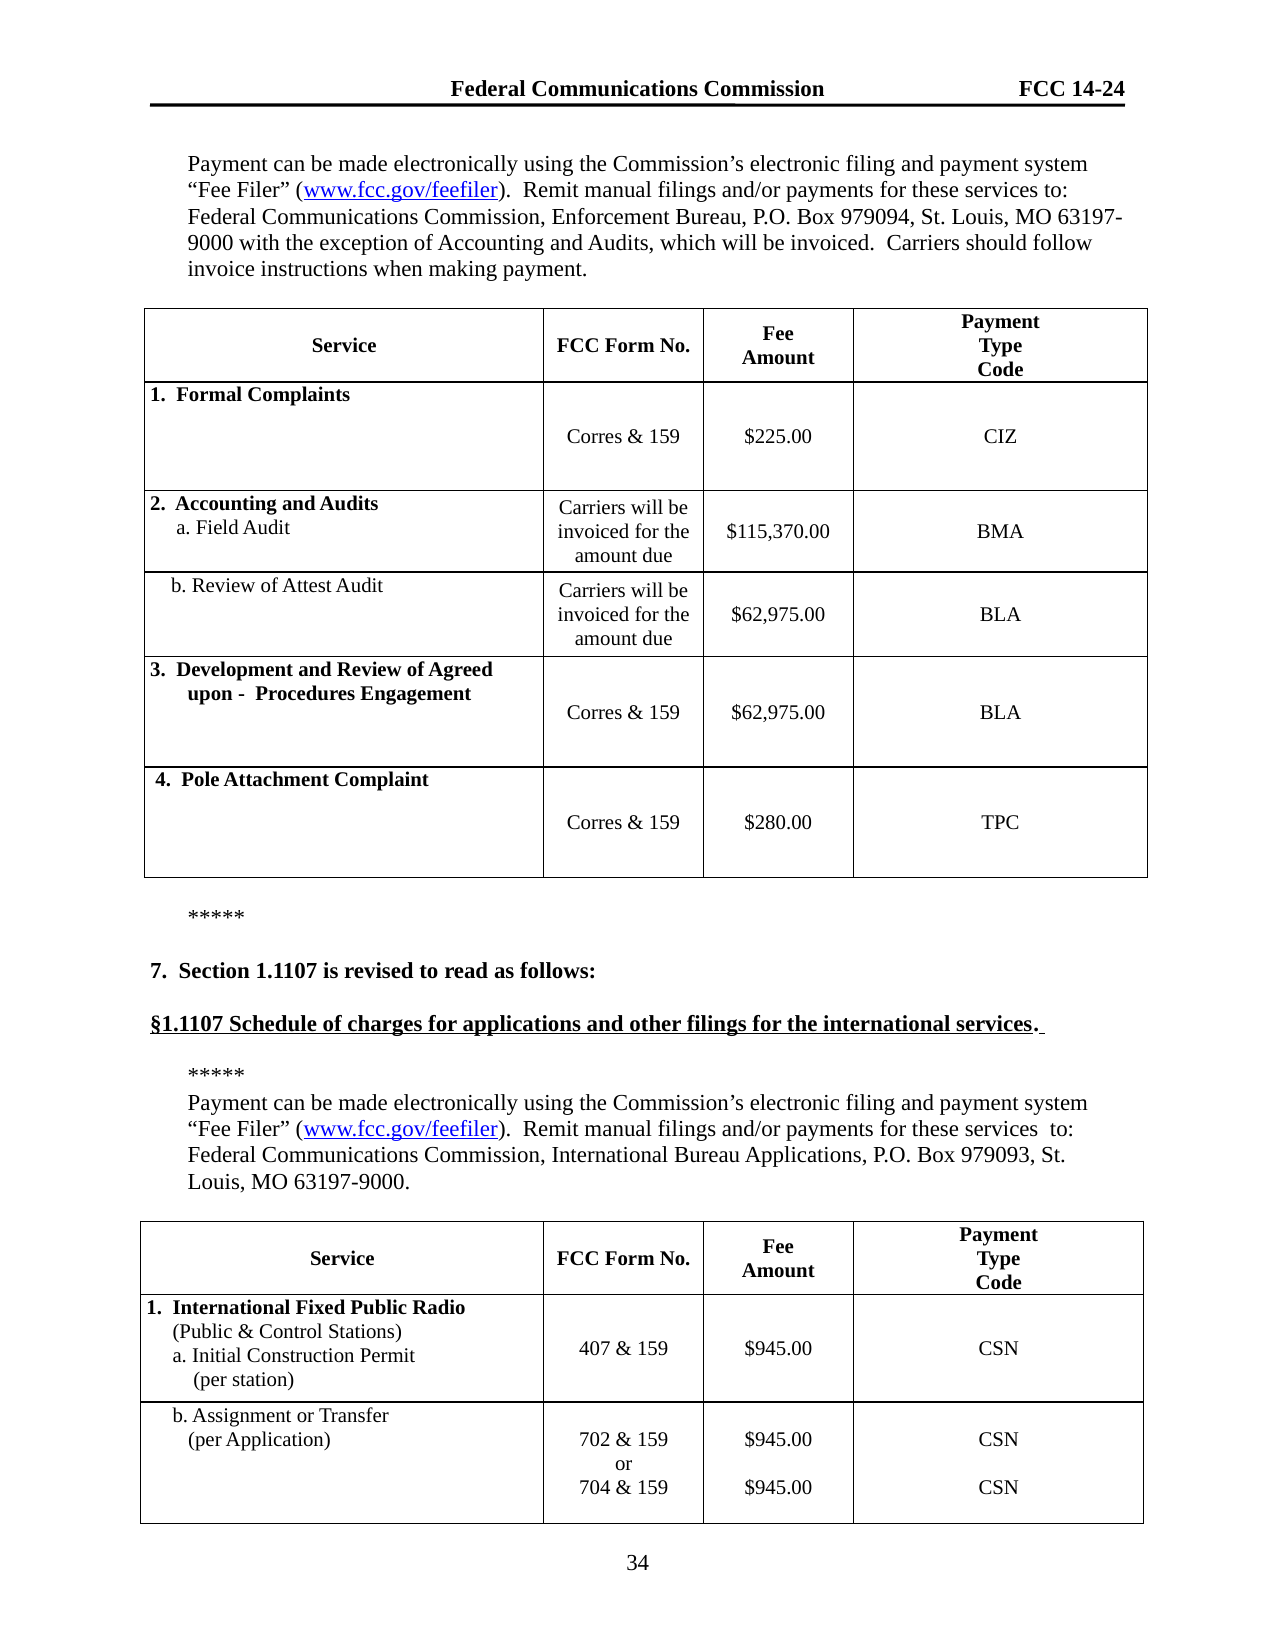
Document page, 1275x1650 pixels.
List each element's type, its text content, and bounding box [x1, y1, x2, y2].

table_header FCC Form No. [544, 1222, 703, 1294]
table_header FCC Form No. [544, 309, 703, 381]
text Payment can be made electronically using the Commission’s electronic filing and payment system “Fee Filer” (www.fcc.gov/feefiler). Remit manual filings and/or payments for these services to: Federal Communications Commission, International Bureau Applications, P.O. Box 979093, St. Louis, MO 63197-9000. [187, 1089, 1125, 1194]
table_cell TPC [854, 768, 1147, 877]
text ***** [187, 904, 1144, 931]
table_cell 702 & 159 or 704 & 159 [544, 1403, 703, 1523]
table_cell $280.00 [704, 768, 853, 877]
table_cell 1. Formal Complaints [145, 383, 543, 490]
table_cell $62,975.00 [704, 657, 853, 766]
table_header Service [145, 309, 543, 381]
table_cell 3. Development and Review of Agreed upon - Procedures Engagement [145, 657, 543, 766]
table_cell $225.00 [704, 383, 853, 490]
table_cell Corres & 159 [544, 383, 703, 490]
table_cell CSN CSN [854, 1403, 1143, 1523]
table_cell Corres & 159 [544, 768, 703, 877]
table_header Fee Amount [704, 309, 853, 381]
table_cell Carriers will be invoiced for the amount due [544, 491, 703, 571]
table_cell 407 & 159 [544, 1295, 703, 1401]
table_header Payment Type Code [854, 309, 1147, 381]
table_cell $115,370.00 [704, 491, 853, 571]
table_cell Corres & 159 [544, 657, 703, 766]
table_cell b. Assignment or Transfer (per Application) [141, 1403, 543, 1523]
table_header Service [141, 1222, 543, 1294]
table_cell 2. Accounting and Audits a. Field Audit [145, 491, 543, 571]
table_cell CIZ [854, 383, 1147, 490]
table_cell BLA [854, 573, 1147, 656]
table_cell Carriers will be invoiced for the amount due [544, 573, 703, 656]
table_cell $62,975.00 [704, 573, 853, 656]
table_cell 4. Pole Attachment Complaint [145, 768, 543, 877]
table_header Fee Amount [704, 1222, 853, 1294]
table_header Payment Type Code [854, 1222, 1143, 1294]
table_cell $945.00 $945.00 [704, 1403, 853, 1523]
table_cell $945.00 [704, 1295, 853, 1401]
table_cell BMA [854, 491, 1147, 571]
text ***** [187, 1062, 1144, 1089]
table_cell 1. International Fixed Public Radio (Public & Control Stations) a. Initial Construction Permit (per station) [141, 1295, 543, 1401]
table_cell CSN [854, 1295, 1143, 1401]
text 7. Section 1.1107 is revised to read as follows: [150, 957, 1125, 983]
text §1.1107 Schedule of charges for applications and other filings for the international services. [150, 1010, 1125, 1036]
table_cell BLA [854, 657, 1147, 766]
text Payment can be made electronically using the Commission’s electronic filing and payment system “Fee Filer” (www.fcc.gov/feefiler). Remit manual filings and/or payments for these services to: Federal Communications Commission, Enforcement Bureau, P.O. Box 979094, St. Louis, MO 63197-9000 with the exception of Accounting and Audits, which will be invoiced. Carriers should follow invoice instructions when making payment. [187, 150, 1125, 282]
table_cell b. Review of Attest Audit [145, 573, 543, 656]
